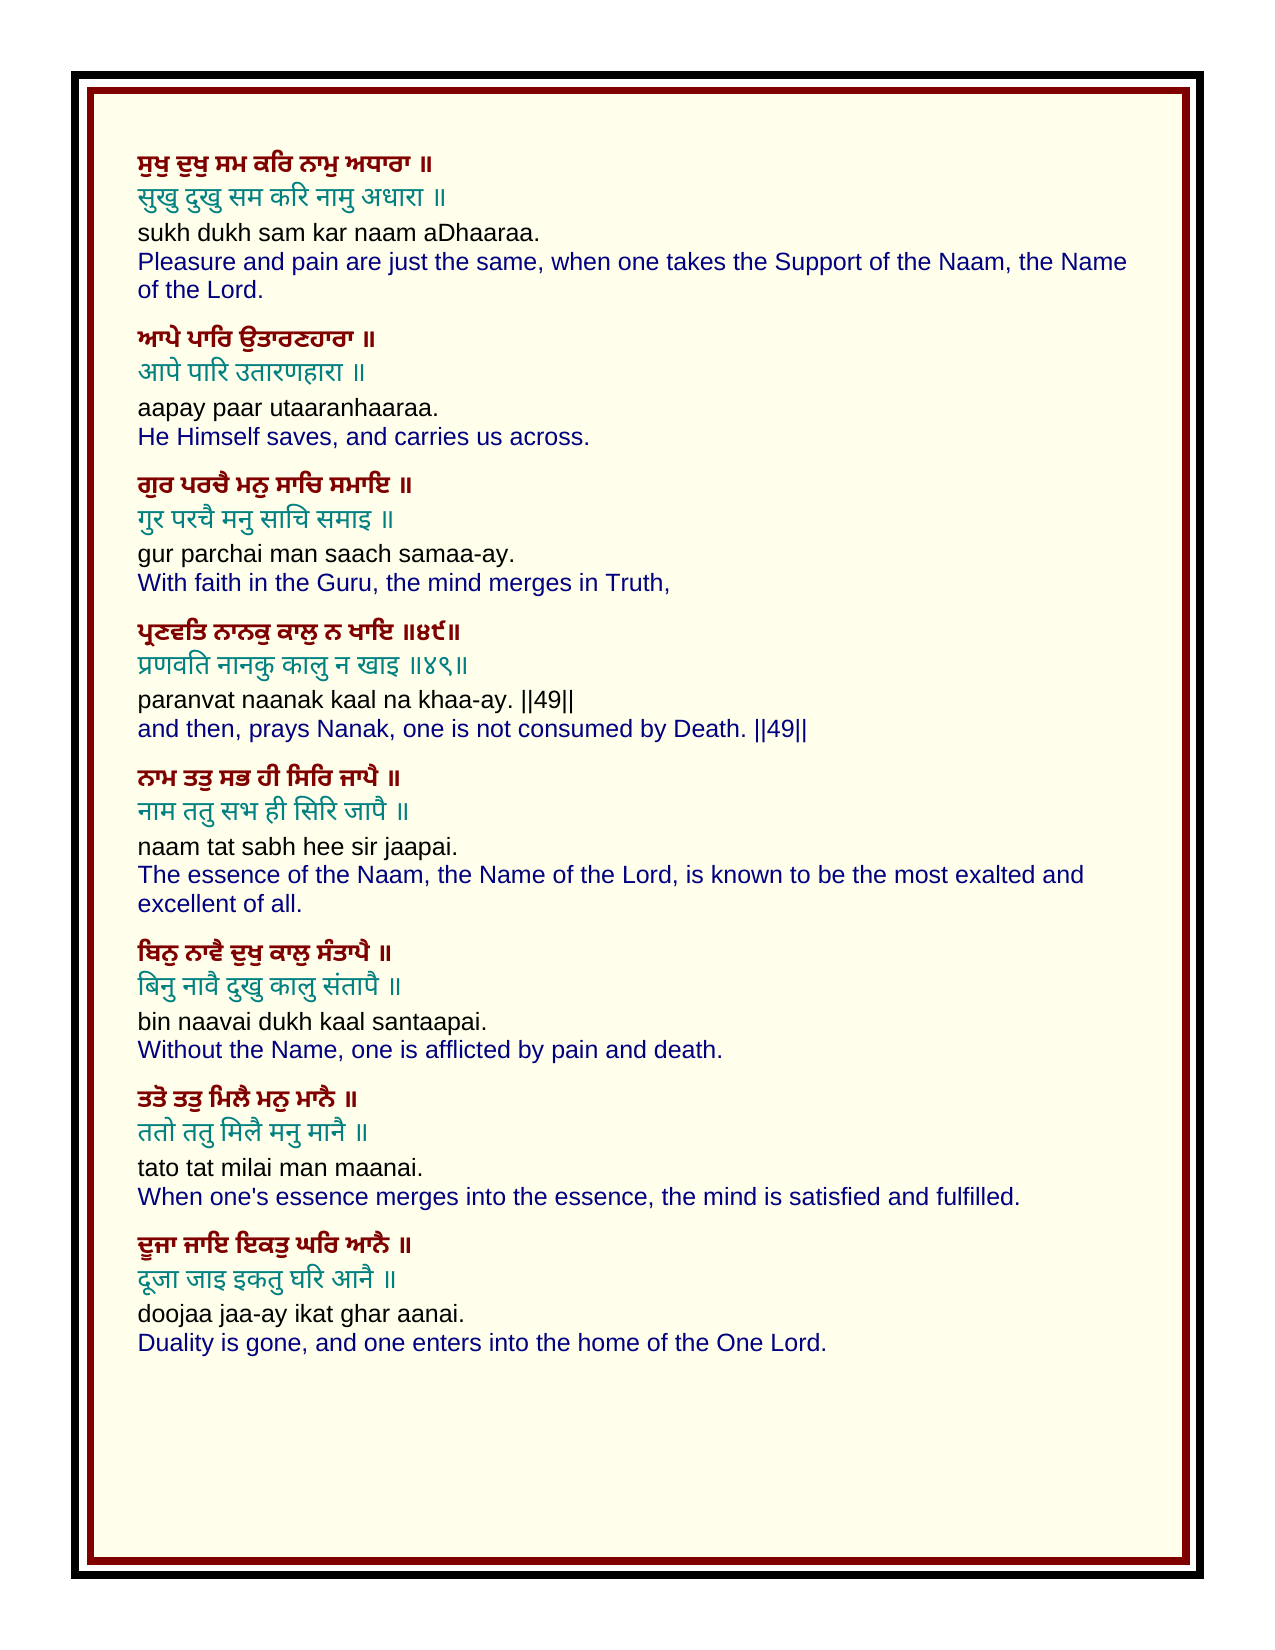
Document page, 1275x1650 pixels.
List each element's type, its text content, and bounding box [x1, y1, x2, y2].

text gur parchai man saach samaa-ay. [137, 539, 1138, 568]
text sukh dukh sam kar naam aDhaaraa. [137, 218, 1138, 247]
text paranvat naanak kaal na khaa-ay. ||49|| [137, 685, 1138, 714]
text The essence of the Naam, the Name of the Lord, is known to be the most exalted and excellent of all. [137, 860, 1138, 918]
text When one's essence merges into the essence, the mind is satisfied and fulfilled. [137, 1182, 1138, 1210]
text ਬਿਨੁ ਨਾਵੈ ਦੁਖੁ ਕਾਲੁ ਸੰਤਾਪੈ ॥ [137, 939, 1138, 971]
text tato tat milai man maanai. [137, 1153, 1138, 1182]
text ਤਤੋ ਤਤੁ ਮਿਲੈ ਮਨੁ ਮਾਨੈ ॥ [137, 1085, 1138, 1118]
text सुखु दुखु सम करि नामु अधारा ॥ [137, 183, 1138, 218]
text doojaa jaa-ay ikat ghar aanai. [137, 1299, 1138, 1328]
text Pleasure and pain are just the same, when one takes the Support of the Naam, the Name of the Lord. [137, 247, 1138, 304]
text प्रणवति नानकु कालु न खाइ ॥४९॥ [137, 650, 1138, 685]
text ਨਾਮ ਤਤੁ ਸਭ ਹੀ ਸਿਰਿ ਜਾਪੈ ॥ [137, 764, 1138, 796]
text He Himself saves, and carries us across. [137, 422, 1138, 450]
text आपे पारि उतारणहारा ॥ [137, 358, 1138, 393]
text ततो ततु मिलै मनु मानै ॥ [137, 1118, 1138, 1153]
text naam tat sabh hee sir jaapai. [137, 832, 1138, 860]
text ਸੁਖੁ ਦੁਖੁ ਸਮ ਕਰਿ ਨਾਮੁ ਅਧਾਰਾ ॥ [137, 150, 1138, 183]
text bin naavai dukh kaal santaapai. [137, 1007, 1138, 1035]
text With faith in the Guru, the mind merges in Truth, [137, 568, 1138, 597]
text aapay paar utaaranhaaraa. [137, 393, 1138, 422]
text and then, prays Nanak, one is not consumed by Death. ||49|| [137, 714, 1138, 743]
text ਆਪੇ ਪਾਰਿ ਉਤਾਰਣਹਾਰਾ ॥ [137, 325, 1138, 358]
text बिनु नावै दुखु कालु संतापै ॥ [137, 971, 1138, 1007]
text गुर परचै मनु साचि समाइ ॥ [137, 504, 1138, 539]
text ਗੁਰ ਪਰਚੈ ਮਨੁ ਸਾਚਿ ਸਮਾਇ ॥ [137, 471, 1138, 504]
text ਦੂਜਾ ਜਾਇ ਇਕਤੁ ਘਰਿ ਆਨੈ ॥ [137, 1231, 1138, 1264]
text Duality is gone, and one enters into the home of the One Lord. [137, 1328, 1138, 1357]
text ਪ੍ਰਣਵਤਿ ਨਾਨਕੁ ਕਾਲੁ ਨ ਖਾਇ ॥੪੯॥ [137, 617, 1138, 650]
text नाम ततु सभ ही सिरि जापै ॥ [137, 796, 1138, 832]
text Without the Name, one is afflicted by pain and death. [137, 1035, 1138, 1064]
text दूजा जाइ इकतु घरि आनै ॥ [137, 1264, 1138, 1299]
